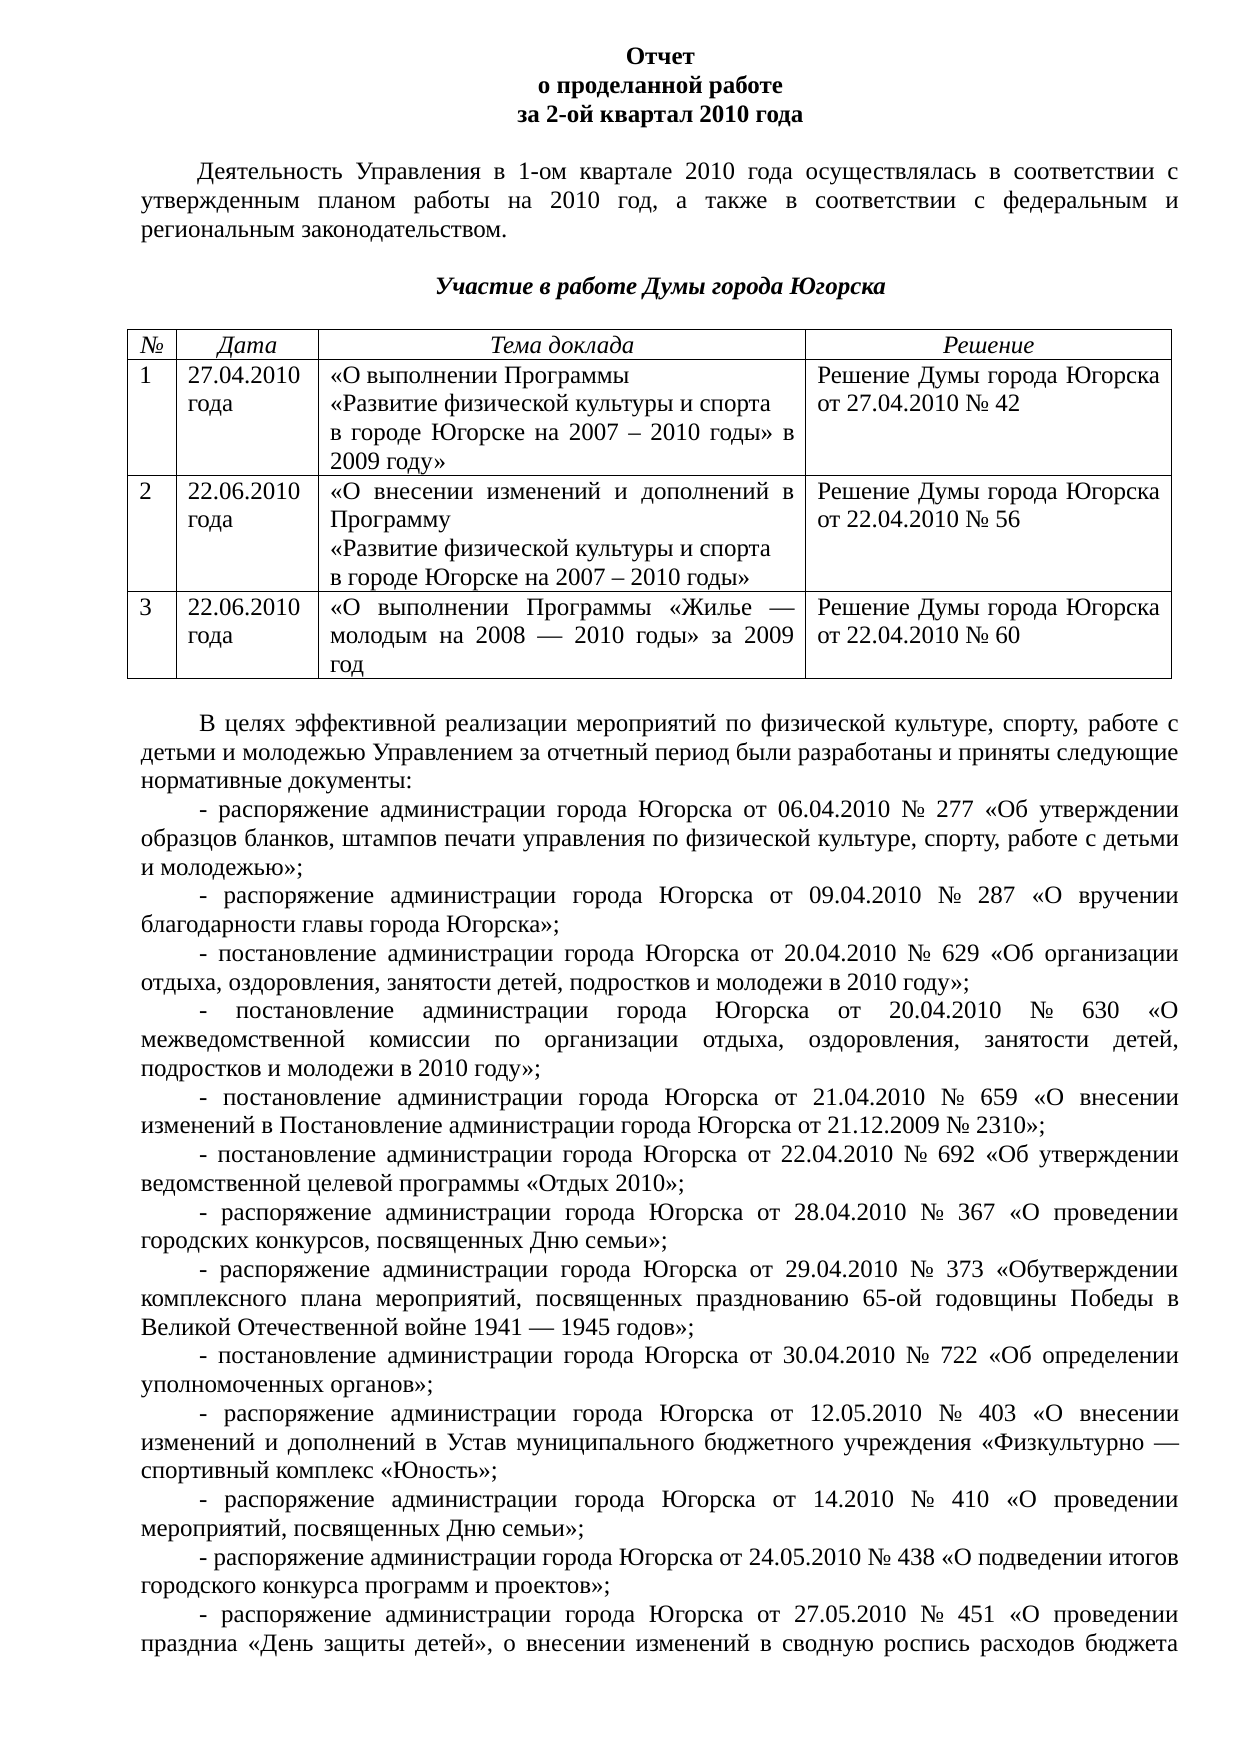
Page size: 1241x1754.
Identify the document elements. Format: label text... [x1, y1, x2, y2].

text В целях эффективной реализации мероприятий по физической культуре, спорту, работе с детьми и молодежью Управлением за отчетный период были разработаны и приняты следующие нормативные документы: [141, 708, 1180, 794]
table_cell 3 [128, 592, 176, 678]
text - постановление администрации города Югорска от 30.04.2010 № 722 «Об определении уполномоченных органов»; [141, 1340, 1180, 1398]
text Деятельность Управления в 1-ом квартале 2010 года осуществлялась в соответствии с утвержденным планом работы на 2010 год, а также в соответствии с федеральным и региональным законодательством. [141, 156, 1180, 243]
table_cell Решение Думы города Югорска от 22.04.2010 № 56 [806, 476, 1171, 591]
text - постановление администрации города Югорска от 20.04.2010 № 630 «О межведомственной комиссии по организации отдыха, оздоровления, занятости детей, подростков и молодежи в 2010 году»; [141, 995, 1180, 1082]
table_cell Решение Думы города Югорска от 27.04.2010 № 42 [806, 360, 1171, 475]
text - постановление администрации города Югорска от 20.04.2010 № 629 «Об организации отдыха, оздоровления, занятости детей, подростков и молодежи в 2010 году»; [141, 938, 1180, 995]
table_header Решение [806, 330, 1171, 359]
text - распоряжение администрации города Югорска от 06.04.2010 № 277 «Об утверждении образцов бланков, штампов печати управления по физической культуре, спорту, работе с детьми и молодежью»; [141, 794, 1180, 880]
text - постановление администрации города Югорска от 21.04.2010 № 659 «О внесении изменений в Постановление администрации города Югорска от 21.12.2009 № 2310»; [141, 1082, 1180, 1139]
table_cell «О выполнении Программы «Жилье — молодым на 2008 — 2010 годы» за 2009 год [319, 592, 805, 678]
table_cell Решение Думы города Югорска от 22.04.2010 № 60 [806, 592, 1171, 678]
text - распоряжение администрации города Югорска от 14.2010 № 410 «О проведении мероприятий, посвященных Дню семьи»; [141, 1484, 1180, 1542]
text - постановление администрации города Югорска от 22.04.2010 № 692 «Об утверждении ведомственной целевой программы «Отдых 2010»; [141, 1139, 1180, 1197]
table_header Тема доклада [319, 330, 805, 359]
text - распоряжение администрации города Югорска от 09.04.2010 № 287 «О вручении благодарности главы города Югорска»; [141, 880, 1180, 938]
text Участие в работе Думы города Югорска [141, 271, 1180, 300]
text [141, 1599, 1180, 1657]
table_header № [128, 330, 176, 359]
text - распоряжение администрации города Югорска от 29.04.2010 № 373 «Обутверждении комплексного плана мероприятий, посвященных празднованию 65-ой годовщины Победы в Великой Отечественной войне 1941 — 1945 годов»; [141, 1254, 1180, 1340]
table_cell «О внесении изменений и дополнений в Программу «Развитие физической культуры и спорта в городе Югорске на 2007 – 2010 годы» [319, 476, 805, 591]
table_header Дата [177, 330, 318, 359]
table_cell 22.06.2010 года [177, 476, 318, 591]
table_cell 22.06.2010 года [177, 592, 318, 678]
table_cell 27.04.2010 года [177, 360, 318, 475]
text за 2-ой квартал 2010 года [141, 99, 1180, 128]
text Отчет [141, 41, 1180, 70]
text о проделанной работе [141, 70, 1180, 99]
text - распоряжение администрации города Югорска от 28.04.2010 № 367 «О проведении городских конкурсов, посвященных Дню семьи»; [141, 1197, 1180, 1254]
text - распоряжение администрации города Югорска от 12.05.2010 № 403 «О внесении изменений и дополнений в Устав муниципального бюджетного учреждения «Физкультурно — спортивный комплекс «Юность»; [141, 1398, 1180, 1484]
table_cell 1 [128, 360, 176, 475]
table_cell «О выполнении Программы «Развитие физической культуры и спорта в городе Югорске на 2007 – 2010 годы» в 2009 году» [319, 360, 805, 475]
text - распоряжение администрации города Югорска от 24.05.2010 № 438 «О подведении итогов городского конкурса программ и проектов»; [141, 1542, 1180, 1599]
table_cell 2 [128, 476, 176, 591]
